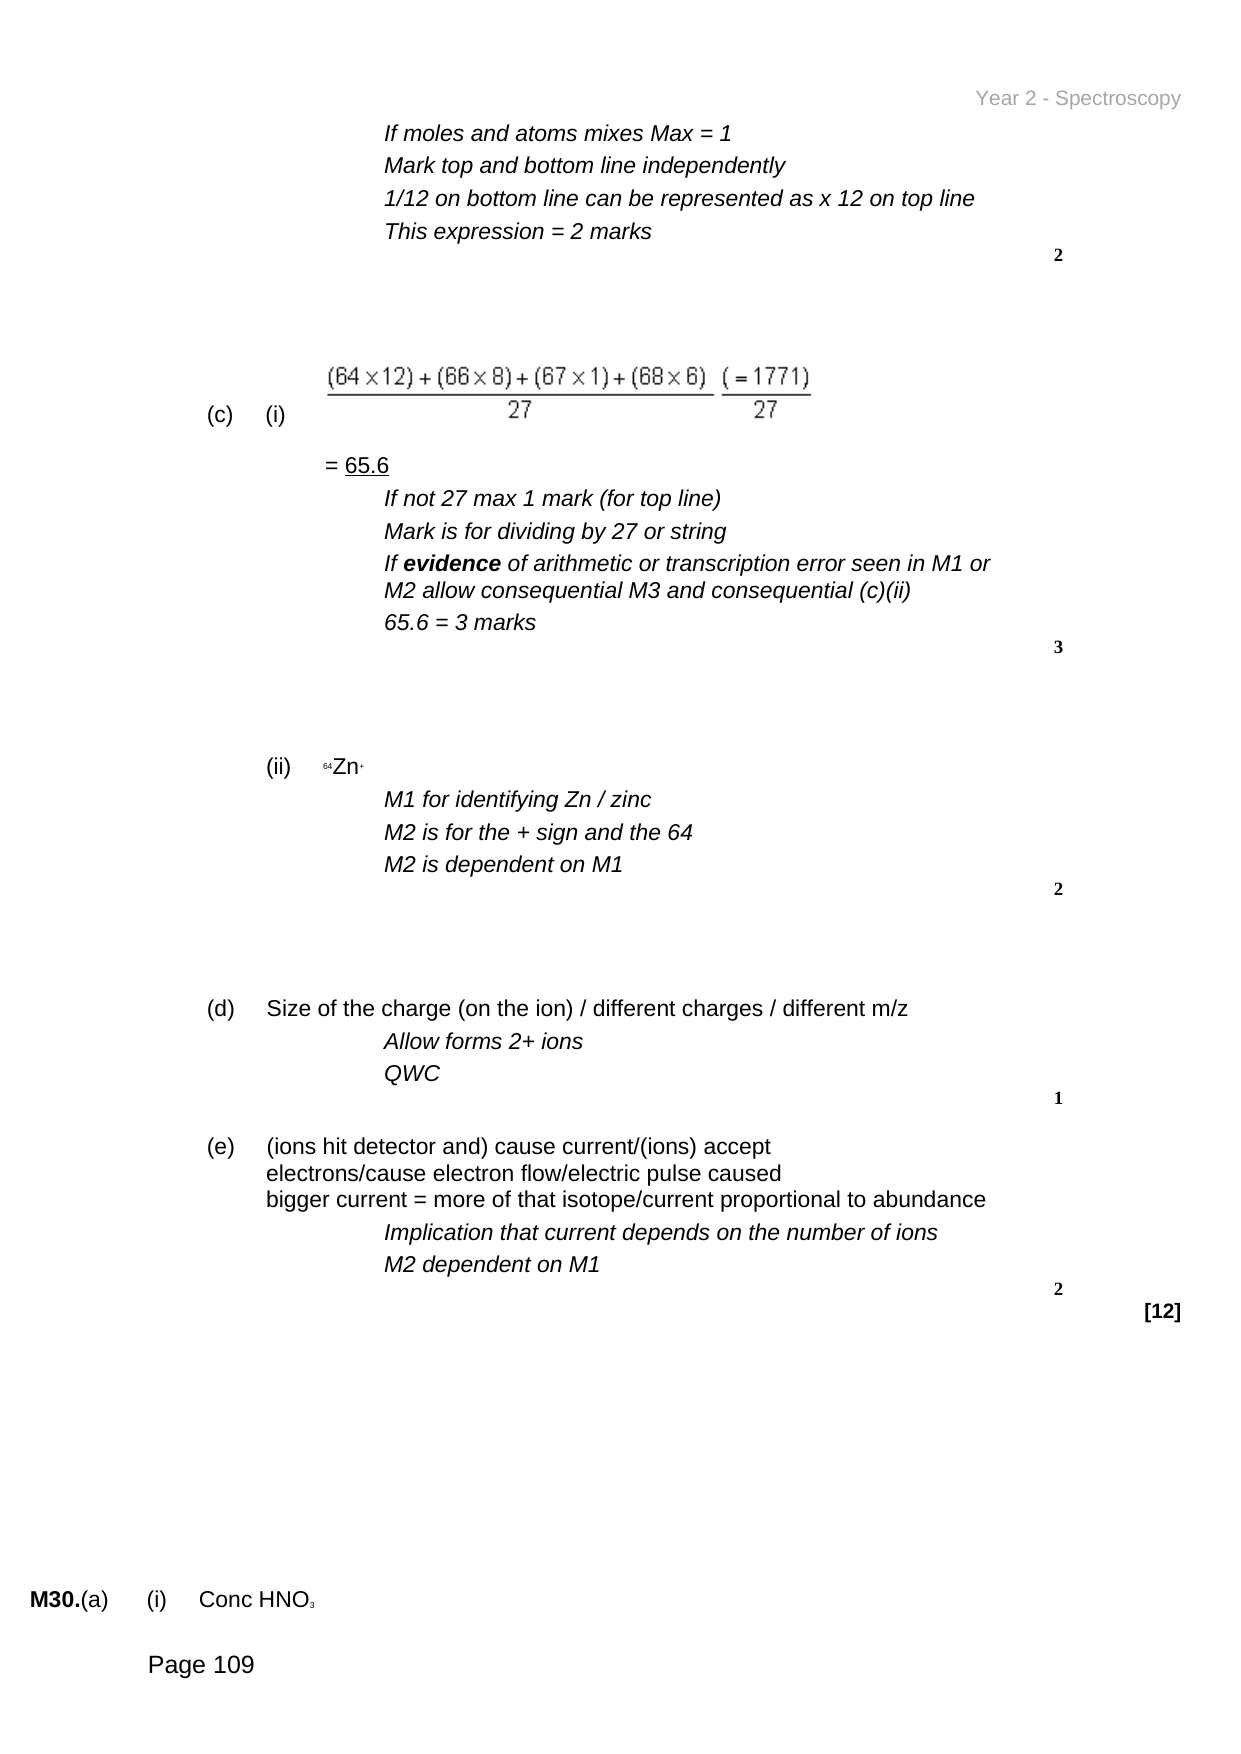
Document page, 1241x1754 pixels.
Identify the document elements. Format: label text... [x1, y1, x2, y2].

text Mark top and bottom line independently [384, 152, 1004, 179]
text Implication that current depends on the number of ions [384, 1219, 1004, 1245]
text = 65.6 [325, 452, 1122, 479]
text [12] [148, 1299, 1181, 1323]
text 2 [148, 244, 1063, 266]
text (d) Size of the charge (on the ion) / different charges / different m/z [207, 995, 1122, 1022]
text 2 [148, 1278, 1063, 1299]
text M1 for identifying Zn / zinc [384, 786, 1004, 812]
text M2 is dependent on M1 [384, 851, 1004, 877]
text 65.6 = 3 marks [384, 609, 1004, 636]
picture [323, 361, 816, 423]
text If not 27 max 1 mark (for top line) [384, 485, 1004, 511]
text M30.(a) (i) Conc HNO3 [29, 1586, 1122, 1612]
text (e) (ions hit detector and) cause current/(ions) accept electrons/cause electron flow/electric pulse caused bigger current = more of that isotope/current proportional to abundance [207, 1133, 1122, 1212]
text M2 is for the + sign and the 64 [384, 818, 1004, 845]
text Mark is for dividing by 27 or string [384, 518, 1004, 544]
text If evidence of arithmetic or transcription error seen in M1 or M2 allow consequential M3 and consequential (c)(ii) [384, 550, 1004, 603]
text Allow forms 2+ ions [384, 1028, 1004, 1054]
text 1 [148, 1087, 1063, 1108]
text QWC [384, 1060, 1004, 1087]
text 3 [148, 636, 1063, 657]
text 1/12 on bottom line can be represented as x 12 on top line [384, 185, 1004, 211]
text This expression = 2 marks [384, 218, 1004, 244]
text 2 [148, 877, 1063, 899]
text If moles and atoms mixes Max = 1 [384, 120, 1004, 146]
text M2 dependent on M1 [384, 1251, 1004, 1278]
text (ii) 64Zn+ [266, 753, 1122, 780]
